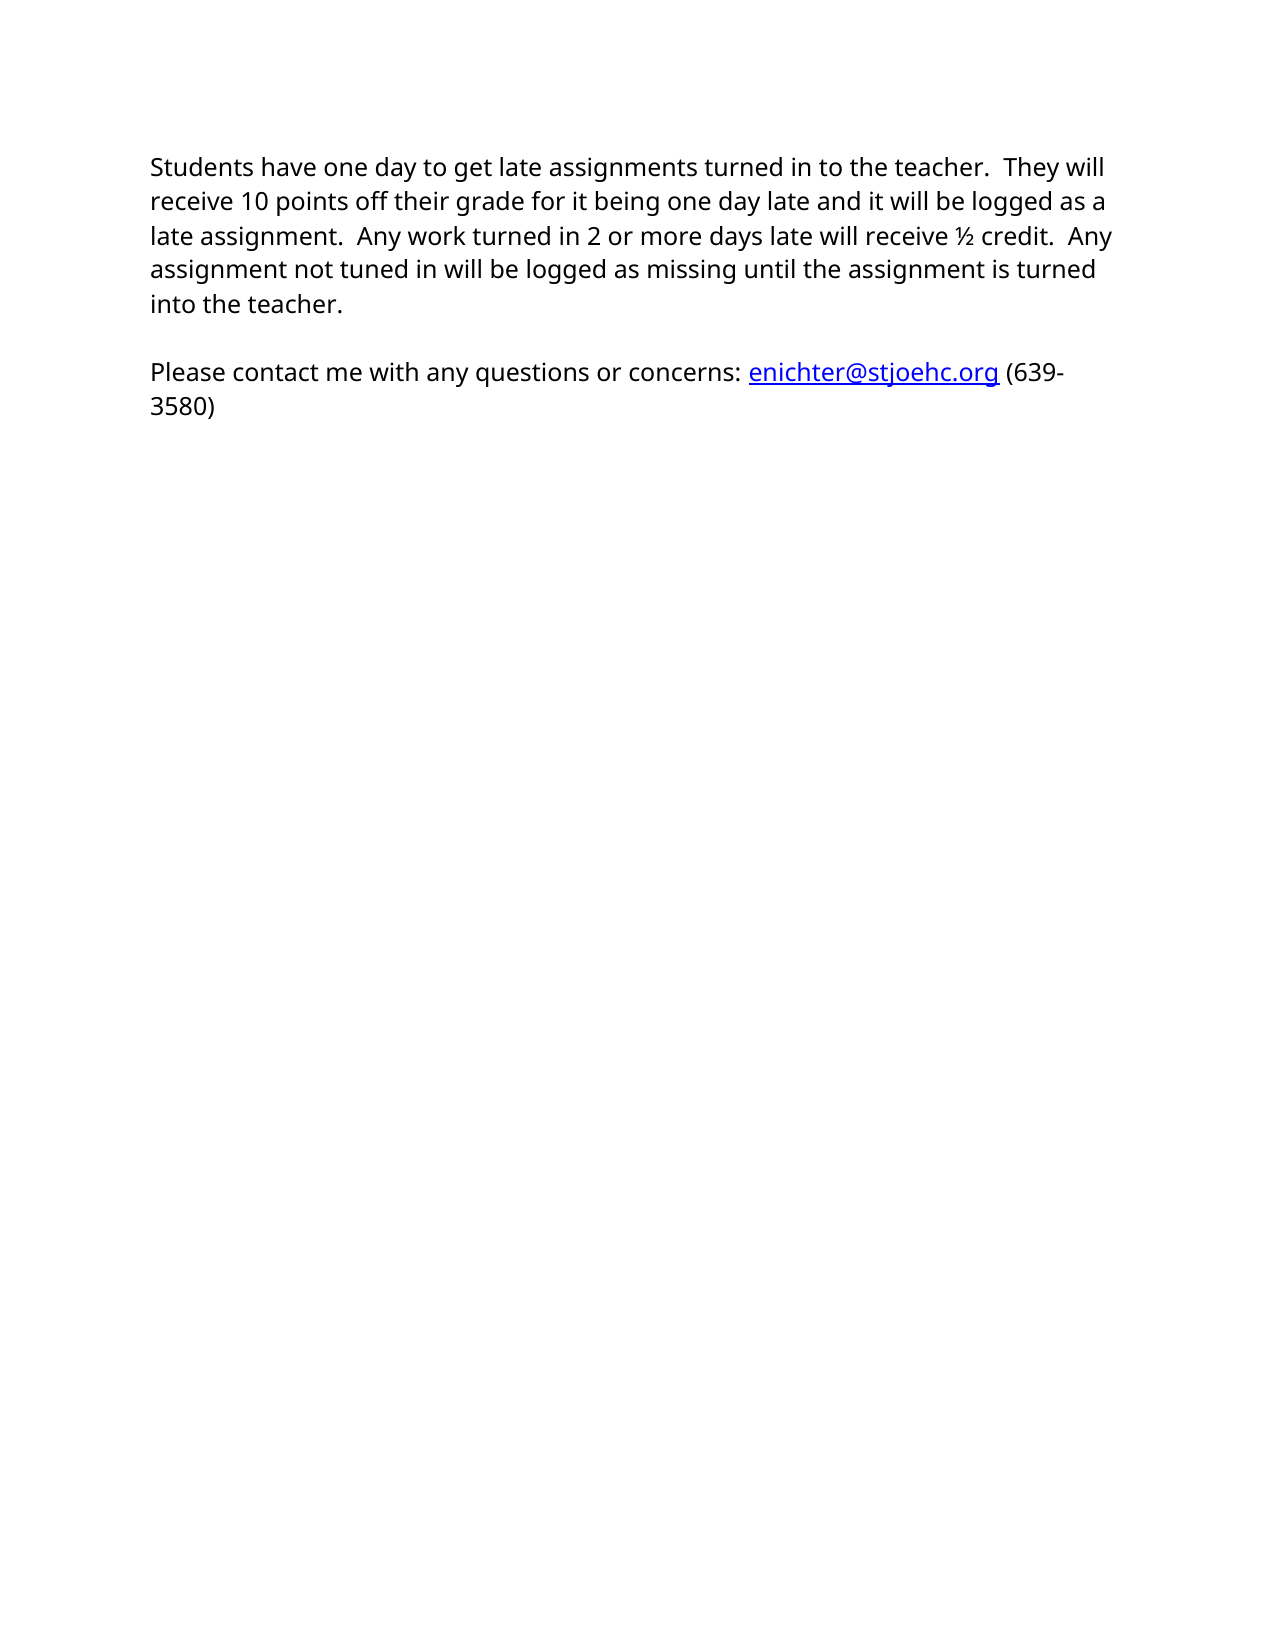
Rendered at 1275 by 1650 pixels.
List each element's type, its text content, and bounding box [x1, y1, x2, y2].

text Students have one day to get late assignments turned in to the teacher. They will receive 10 points off their grade for it being one day late and it will be logged as a late assignment. Any work turned in 2 or more days late will receive ½ credit. Any assignment not tuned in will be logged as missing until the assignment is turned into the teacher. [150, 150, 1125, 320]
text Please contact me with any questions or concerns: enichter@stjoehc.org (639-3580) [150, 354, 1125, 422]
